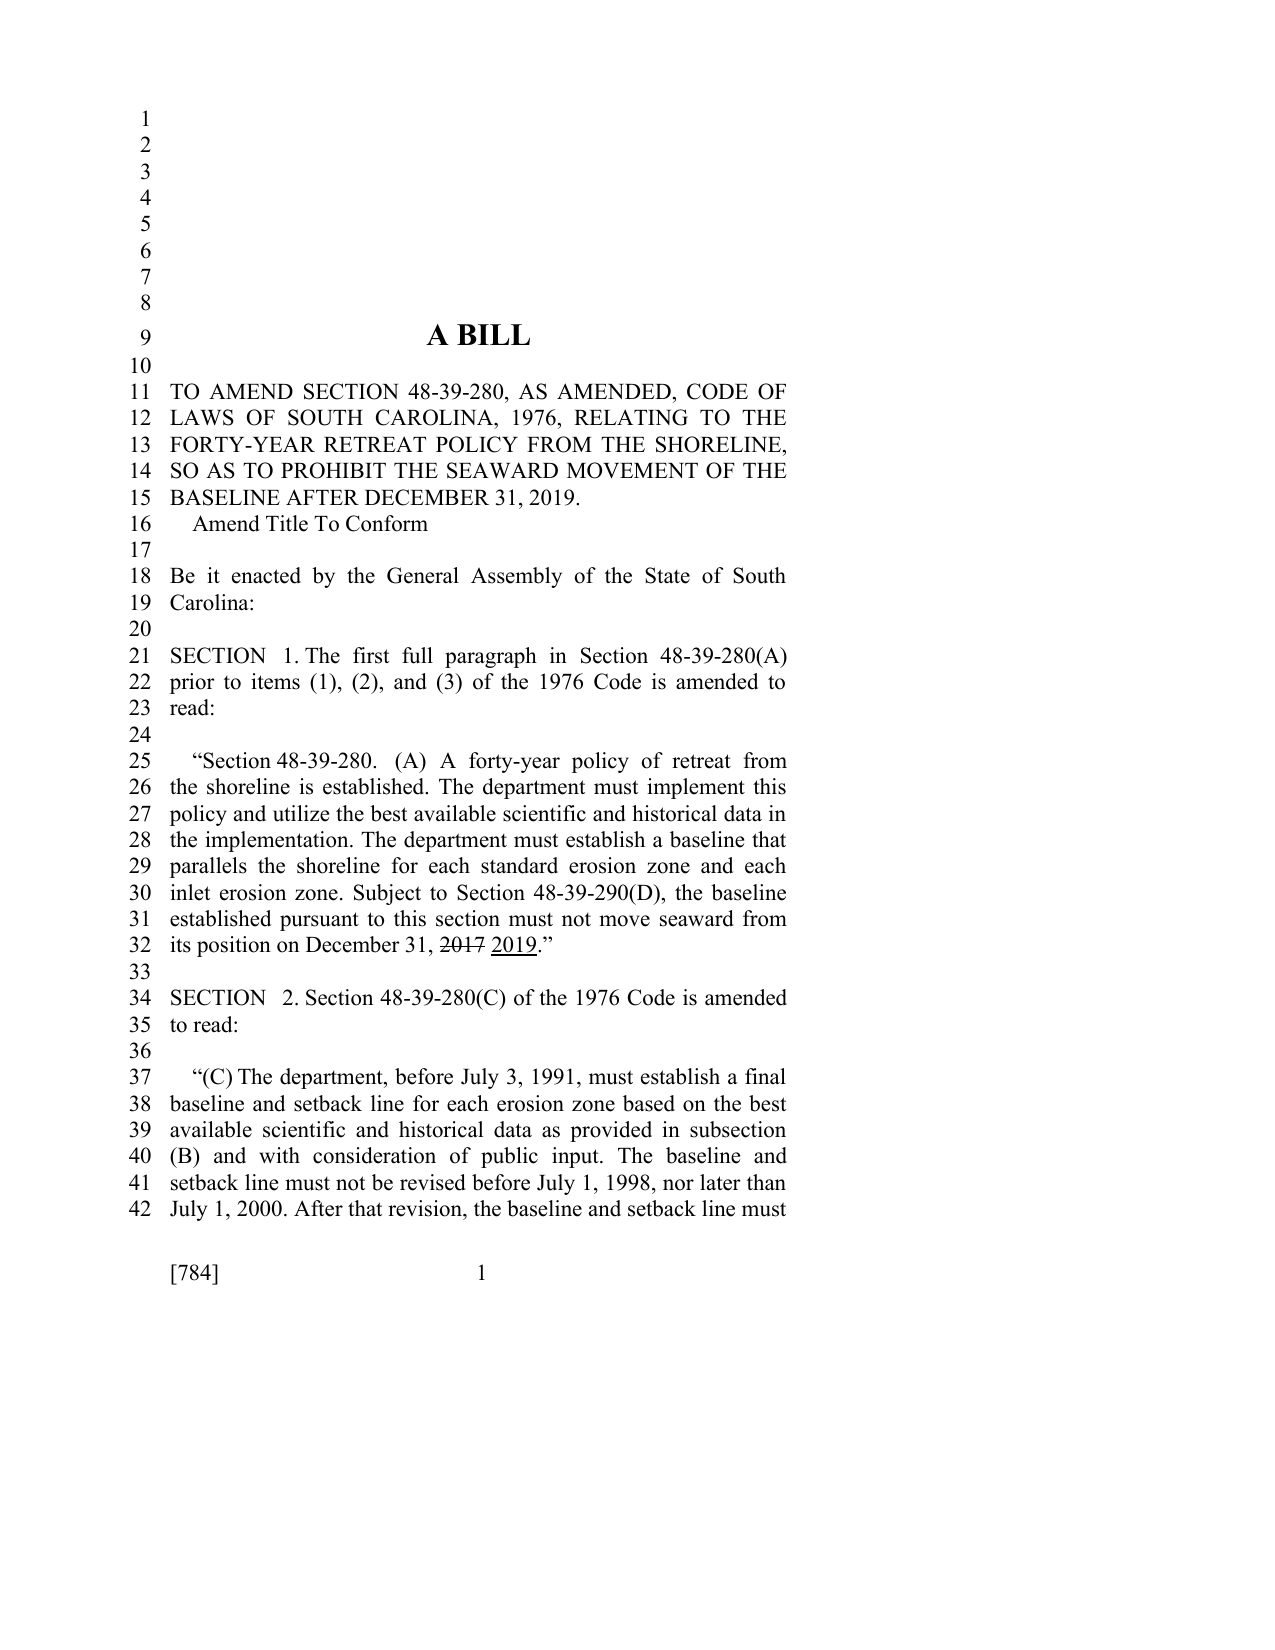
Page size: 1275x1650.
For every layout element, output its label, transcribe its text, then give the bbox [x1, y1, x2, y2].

text SECTION 1. The first full paragraph in Section 48-39-280(A) prior to items (1), (2), and (3) of the 1976 Code is amended to read: [169, 642, 787, 721]
text TO AMEND SECTION 48-39-280, AS AMENDED, CODE OF LAWS OF SOUTH CAROLINA, 1976, RELATING TO THE FORTY-YEAR RETREAT POLICY FROM THE SHORELINE, SO AS TO PROHIBIT THE SEAWARD MOVEMENT OF THE BASELINE AFTER DECEMBER 31, 2019. [169, 378, 787, 510]
text SECTION 2. Section 48-39-280(C) of the 1976 Code is amended to read: [169, 984, 787, 1037]
text Be it enacted by the General Assembly of the State of South Carolina: [169, 563, 787, 615]
text “Section 48-39-280. (A) A forty-year policy of retreat from the shoreline is established. The department must implement this policy and utilize the best available scientific and historical data in the implementation. The department must establish a baseline that parallels the shoreline for each standard erosion zone and each inlet erosion zone. Subject to Section 48-39-290(D), the baseline established pursuant to this section must not move seaward from its position on December 31, 2017 2019.” [169, 747, 787, 958]
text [169, 1063, 787, 1221]
text A BILL [169, 316, 787, 352]
text Amend Title To Conform [169, 510, 787, 536]
